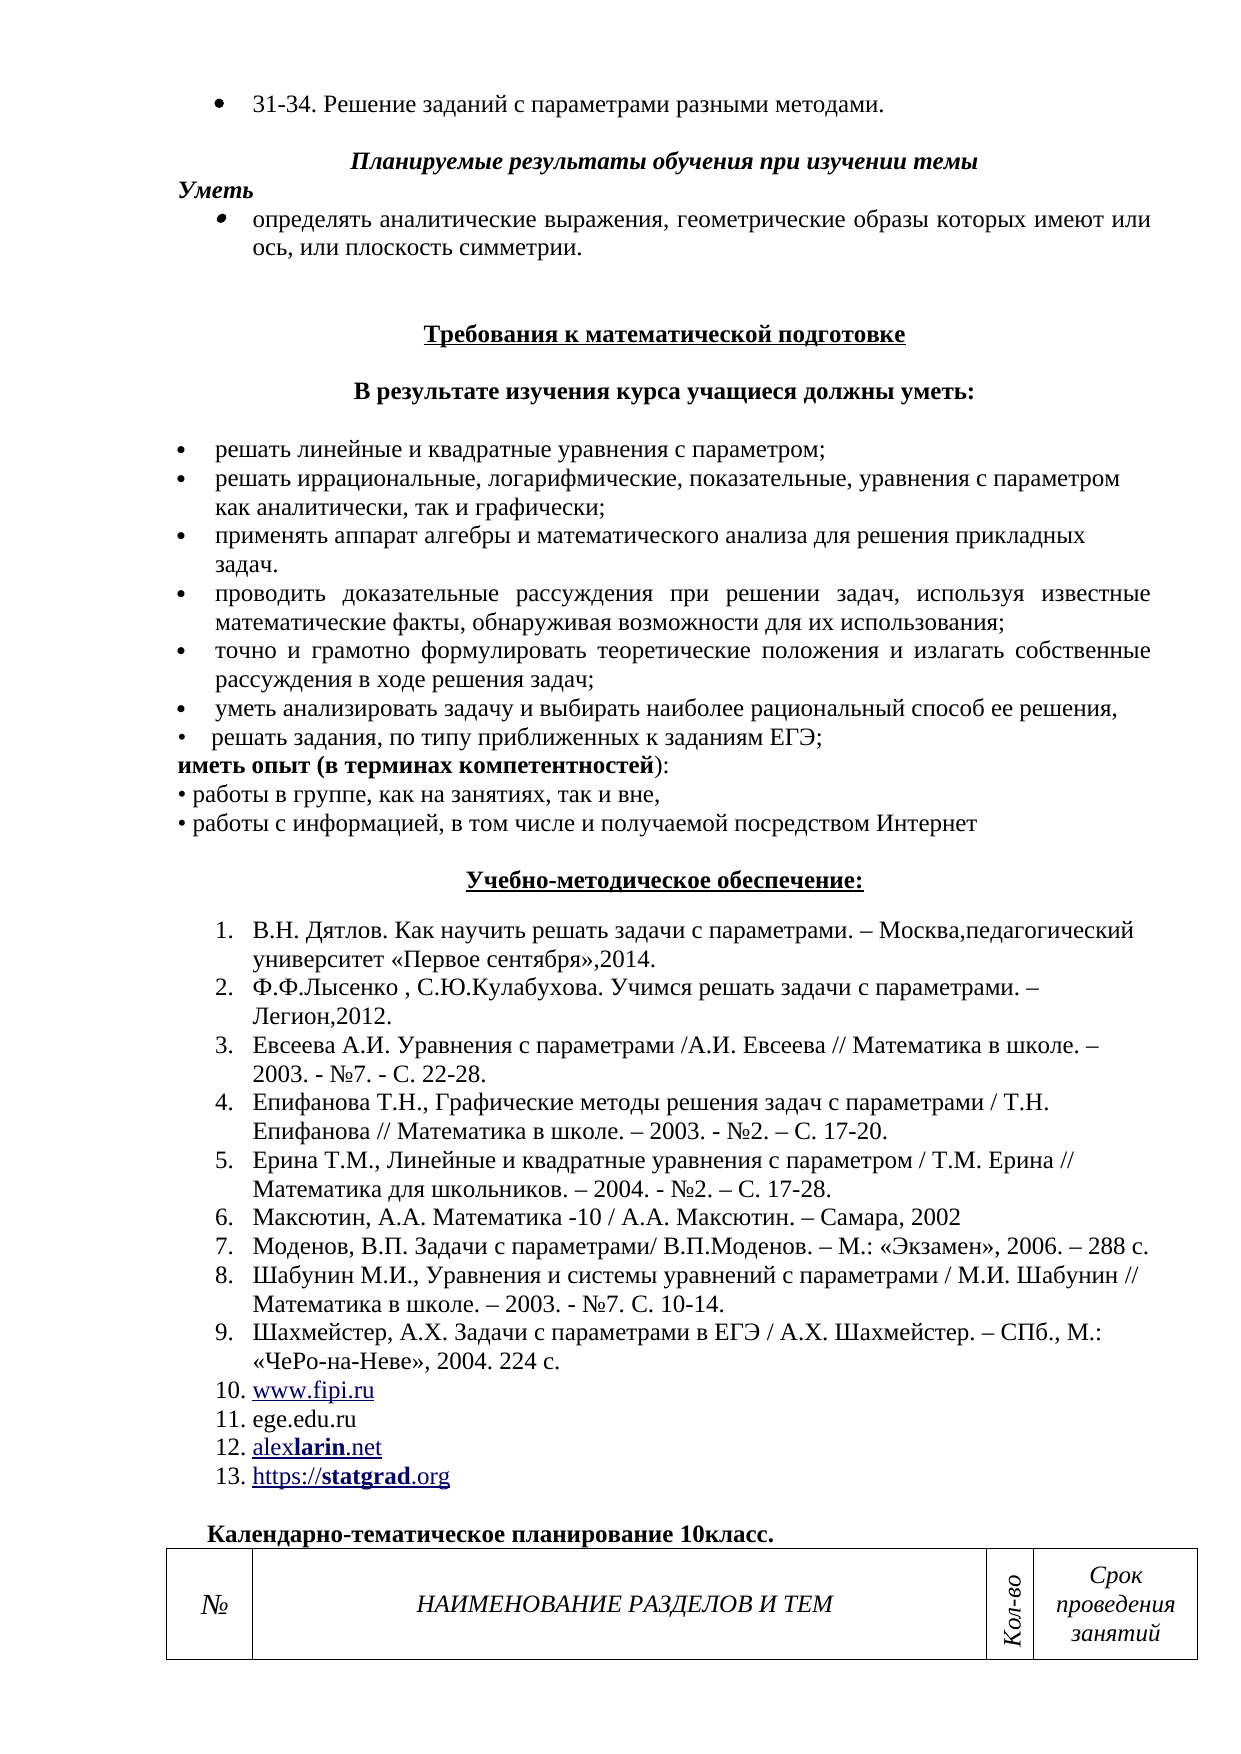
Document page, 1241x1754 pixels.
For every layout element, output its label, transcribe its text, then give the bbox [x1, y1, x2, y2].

text • решать задания, по типу приближенных к заданиям ЕГЭ; [177, 722, 1152, 750]
list https://statgrad.org [215, 1461, 1179, 1490]
text Уметь [177, 175, 1152, 204]
text Календарно-тематическое планирование 10класс. [207, 1519, 1152, 1547]
text иметь опыт (в терминах компетентностей): [177, 750, 1152, 779]
list alexlarin.net [215, 1432, 1179, 1461]
list В.Н. Дятлов. Как научить решать задачи с параметрами. – Москва,педагогический университет «Первое сентября»,2014. [215, 915, 1152, 972]
list Ерина Т.М., Линейные и квадратные уравнения с параметром / Т.М. Ерина // Математика для школьников. – 2004. - №2. – С. 17-28. [215, 1145, 1152, 1202]
list решать иррациональные, логарифмические, показательные, уравнения с параметром как аналитически, так и графически; [177, 463, 1152, 520]
text Учебно-методическое обеспечение: [177, 865, 1152, 894]
text • работы в группе, как на занятиях, так и вне, [177, 779, 1152, 808]
list 31-34. Решение заданий с параметрами разными методами. [215, 89, 1152, 117]
list Ф.Ф.Лысенко , С.Ю.Кулабухова. Учимся решать задачи с параметрами. – Легион,2012. [215, 972, 1152, 1030]
list уметь анализировать задачу и выбирать наиболее рациональный способ ее решения, [177, 693, 1152, 722]
table_header НАИМЕНОВАНИЕ РАЗДЕЛОВ И ТЕМ [253, 1549, 986, 1659]
list проводить доказательные рассуждения при решении задач, используя известные математические факты, обнаруживая возможности для их использования; [177, 578, 1152, 635]
list решать линейные и квадратные уравнения с параметром; [177, 434, 1152, 463]
list ege.edu.ru [215, 1404, 1179, 1432]
text • работы с информацией, в том числе и получаемой посредством Интернет [177, 808, 1152, 837]
list определять аналитические выражения, геометрические образы которых имеют или ось, или плоскость симметрии. [215, 204, 1152, 261]
list Шахмейстер, А.Х. Задачи с параметрами в ЕГЭ / А.Х. Шахмейстер. – СПб., М.: «ЧеРо-на-Неве», 2004. 224 с. [215, 1317, 1152, 1375]
list Епифанова Т.Н., Графические методы решения задач с параметрами / Т.Н. Епифанова // Математика в школе. – 2003. - №2. – С. 17-20. [215, 1087, 1152, 1145]
list Максютин, А.А. Математика -10 / А.А. Максютин. – Самара, 2002 [215, 1202, 1152, 1231]
list Евсеева А.И. Уравнения с параметрами /А.И. Евсеева // Математика в школе. – 2003. - №7. - С. 22-28. [215, 1030, 1152, 1087]
table_header Кол-во часов [987, 1549, 1033, 1659]
text Требования к математической подготовке [177, 319, 1152, 347]
list Шабунин М.И., Уравнения и системы уравнений с параметрами / М.И. Шабунин // Математика в школе. – 2003. - №7. C. 10-14. [215, 1260, 1152, 1317]
list применять аппарат алгебры и математического анализа для решения прикладных задач. [177, 520, 1152, 578]
text В результате изучения курса учащиеся должны уметь: [177, 376, 1152, 405]
list Моденов, В.П. Задачи с параметрами/ В.П.Моденов. – М.: «Экзамен», 2006. – 288 с. [215, 1231, 1152, 1260]
text Планируемые результаты обучения при изучении темы [177, 146, 1152, 175]
table_header № [167, 1549, 252, 1659]
list www.fipi.ru [215, 1375, 1179, 1404]
table_header Срок проведения занятий [1034, 1549, 1197, 1659]
list точно и грамотно формулировать теоретические положения и излагать собственные рассуждения в ходе решения задач; [177, 635, 1152, 693]
